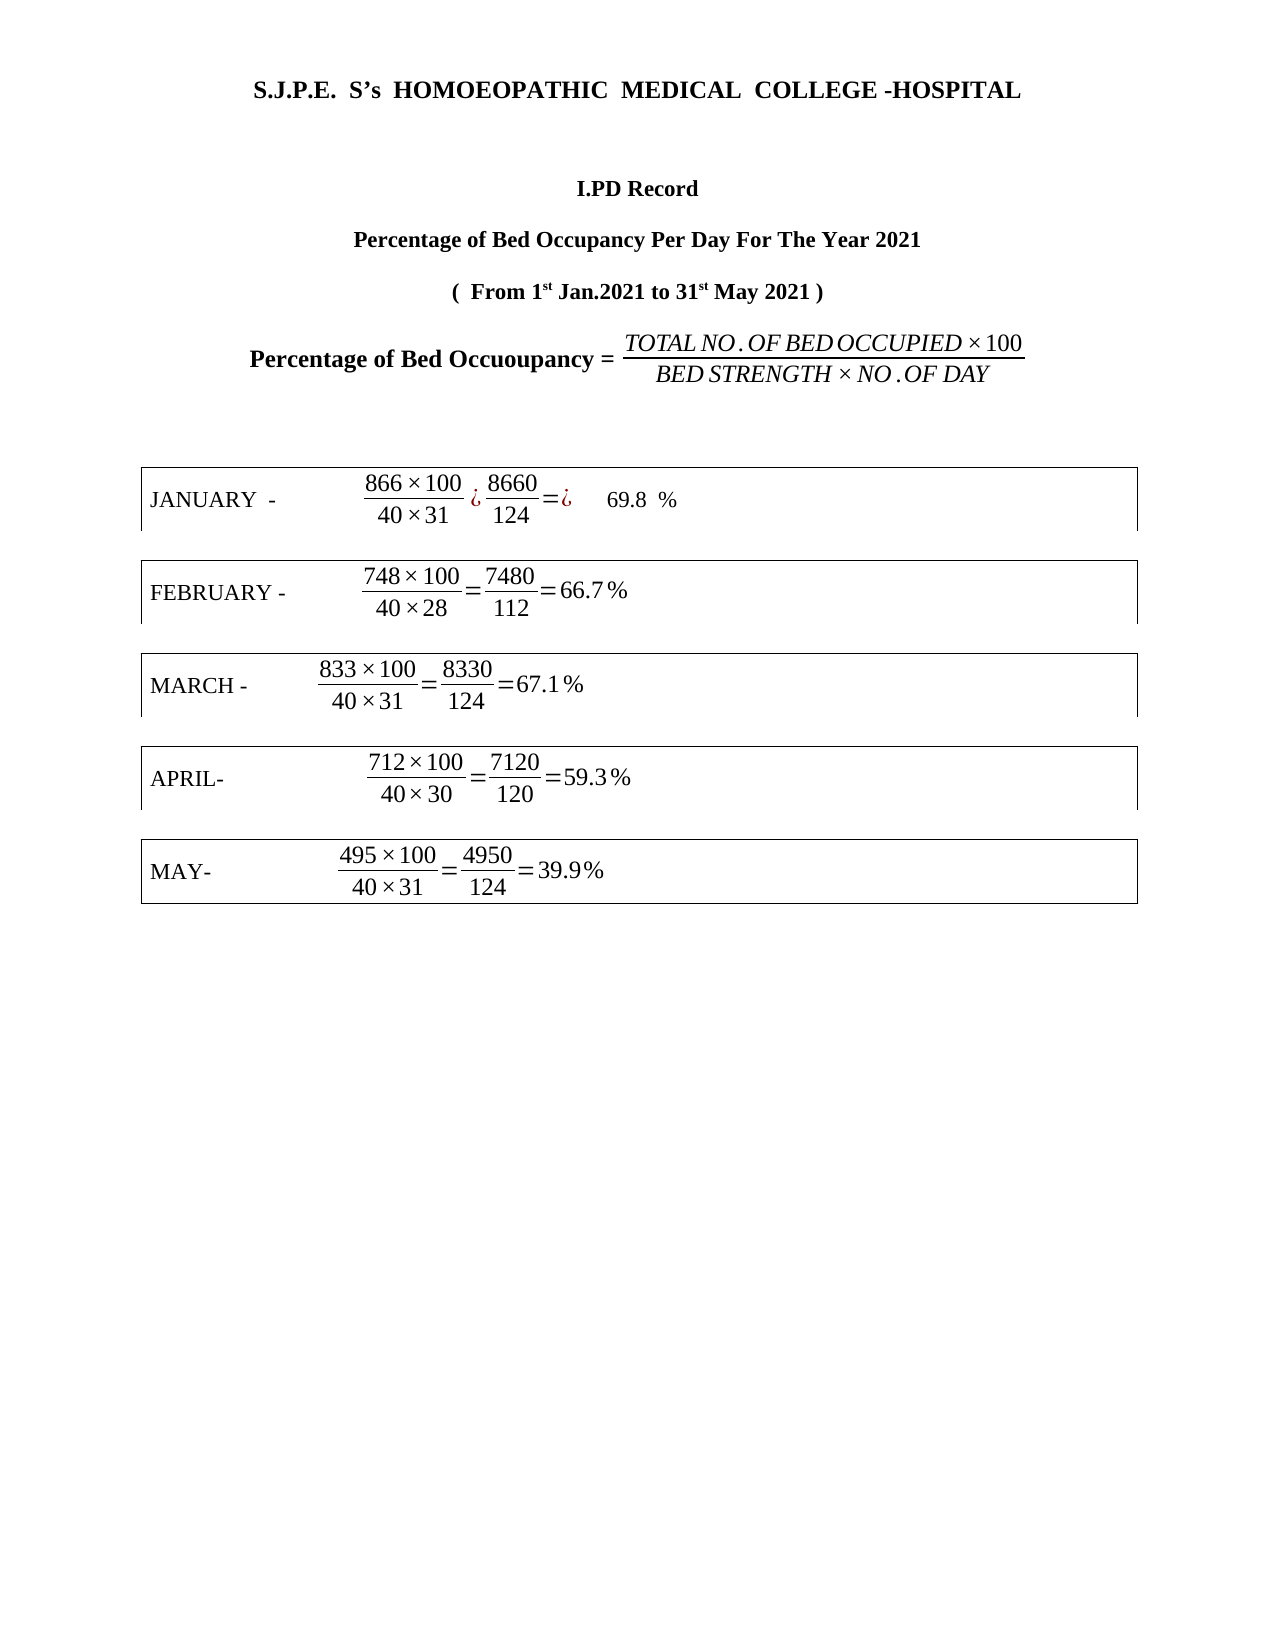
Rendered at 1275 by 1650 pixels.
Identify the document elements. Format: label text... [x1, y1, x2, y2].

text MARCH - [142, 654, 1137, 717]
text JANUARY - 69.8 % [142, 468, 1137, 531]
text Percentage of Bed Occuoupancy = [150, 329, 1125, 388]
text Percentage of Bed Occupancy Per Day For The Year 2021 [150, 226, 1125, 253]
text FEBRUARY - [142, 561, 1137, 624]
text APRIL- [142, 747, 1137, 810]
text ( From 1st Jan.2021 to 31st May 2021 ) [150, 278, 1125, 304]
text MAY- [142, 840, 1137, 903]
text I.PD Record [150, 175, 1125, 201]
